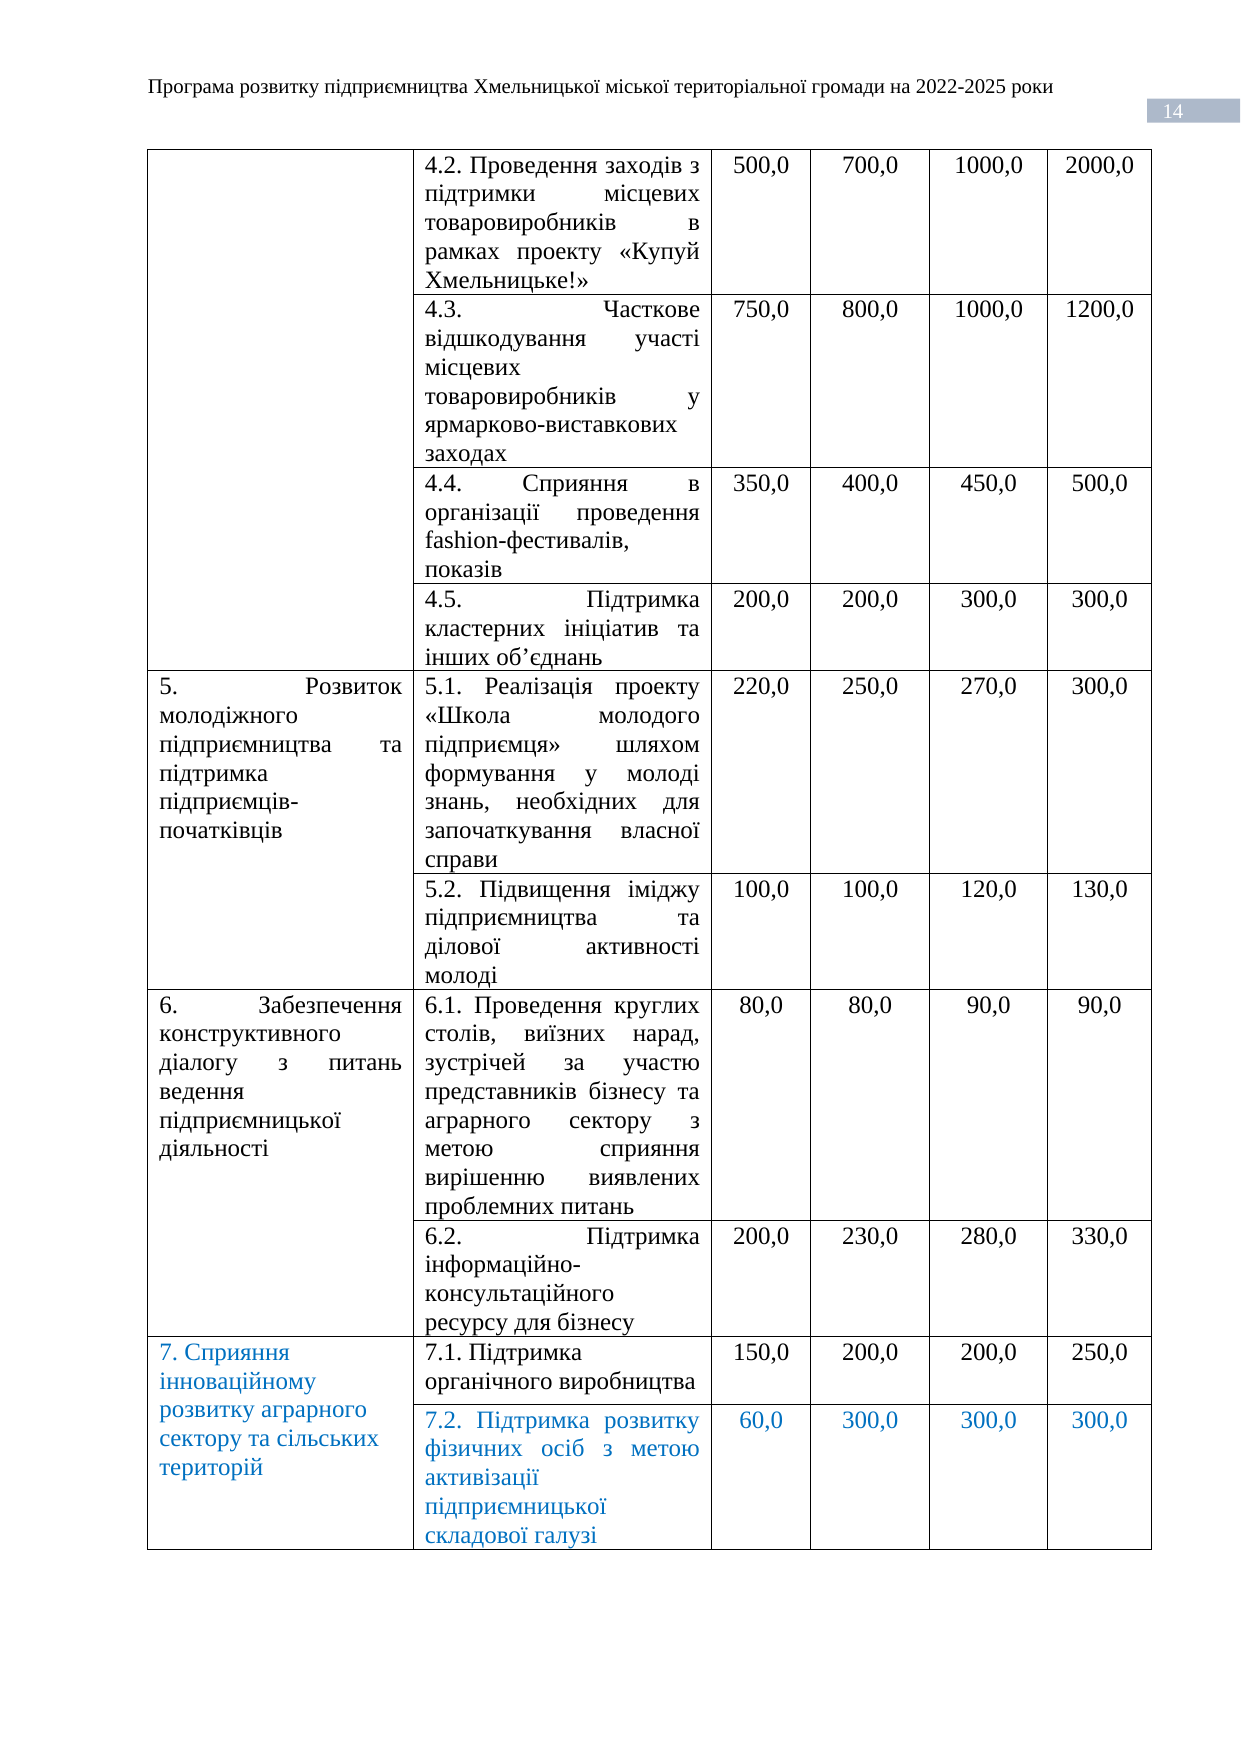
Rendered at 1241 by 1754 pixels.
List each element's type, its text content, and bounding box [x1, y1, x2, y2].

table_cell 6.2. Підтримка інформаційно-консультаційного ресурсу для бізнесу [414, 1221, 711, 1336]
table_cell 1200,0 [1048, 295, 1151, 467]
table_cell 300,0 [1048, 584, 1151, 670]
table_cell 270,0 [930, 671, 1047, 873]
table_cell 7. Сприяння інноваційному розвитку аграрного сектору та сільських територій [148, 1337, 413, 1548]
table_cell 250,0 [811, 671, 929, 873]
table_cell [148, 150, 413, 670]
table_cell 230,0 [811, 1221, 929, 1336]
table_cell 300,0 [930, 584, 1047, 670]
table_cell 450,0 [930, 468, 1047, 583]
table_cell 1000,0 [930, 150, 1047, 293]
table_cell 4.3. Часткове відшкодування участі місцевих товаровиробників у ярмарково-виставкових заходах [414, 295, 711, 467]
table_cell 750,0 [712, 295, 810, 467]
table_cell 150,0 [712, 1337, 810, 1404]
table_cell 100,0 [712, 874, 810, 989]
table_cell 400,0 [811, 468, 929, 583]
table_cell 4.4. Сприяння в організації проведення fashion-фестивалів, показів [414, 468, 711, 583]
table_cell 4.2. Проведення заходів з підтримки місцевих товаровиробників в рамках проекту «Купуй Хмельницьке!» [414, 150, 711, 293]
table_cell 2000,0 [1048, 150, 1151, 293]
table_cell 200,0 [811, 584, 929, 670]
table_cell 120,0 [930, 874, 1047, 989]
table_cell 5. Розвиток молодіжного підприємництва та підтримка підприємців-початківців [148, 671, 413, 989]
table_cell 7.1. Підтримка органічного виробництва [414, 1337, 711, 1404]
table_cell 90,0 [1048, 990, 1151, 1220]
table_cell 300,0 [930, 1405, 1047, 1548]
table_cell 100,0 [811, 874, 929, 989]
table_cell 4.5. Підтримка кластерних ініціатив та інших об’єднань [414, 584, 711, 670]
table_cell 800,0 [811, 295, 929, 467]
table_cell 130,0 [1048, 874, 1151, 989]
table_cell 80,0 [712, 990, 810, 1220]
table_cell 300,0 [1048, 1405, 1151, 1548]
table_cell 60,0 [712, 1405, 810, 1548]
table_cell 330,0 [1048, 1221, 1151, 1336]
table_cell 5.1. Реалізація проекту «Школа молодого підприємця» шляхом формування у молоді знань, необхідних для започаткування власної справи [414, 671, 711, 873]
table_cell 250,0 [1048, 1337, 1151, 1404]
table_cell 80,0 [811, 990, 929, 1220]
table_cell 200,0 [811, 1337, 929, 1404]
table_cell 7.2. Підтримка розвитку фізичних осіб з метою активізації підприємницької складової галузі [414, 1405, 711, 1548]
table_cell 6. Забезпечення конструктивного діалогу з питань ведення підприємницької діяльності [148, 990, 413, 1336]
table_cell 700,0 [811, 150, 929, 293]
table_cell 200,0 [930, 1337, 1047, 1404]
table_cell 200,0 [712, 1221, 810, 1336]
table_cell 280,0 [930, 1221, 1047, 1336]
table_cell 5.2. Підвищення іміджу підприємництва та ділової активності молоді [414, 874, 711, 989]
table_cell 300,0 [811, 1405, 929, 1548]
table_cell 200,0 [712, 584, 810, 670]
table_cell 6.1. Проведення круглих столів, виїзних нарад, зустрічей за участю представників бізнесу та аграрного сектору з метою сприяння вирішенню виявлених проблемних питань [414, 990, 711, 1220]
table_cell 500,0 [1048, 468, 1151, 583]
table_cell 1000,0 [930, 295, 1047, 467]
table_cell 220,0 [712, 671, 810, 873]
table_cell 90,0 [930, 990, 1047, 1220]
table_cell 500,0 [712, 150, 810, 293]
table_cell 300,0 [1048, 671, 1151, 873]
table_cell 350,0 [712, 468, 810, 583]
